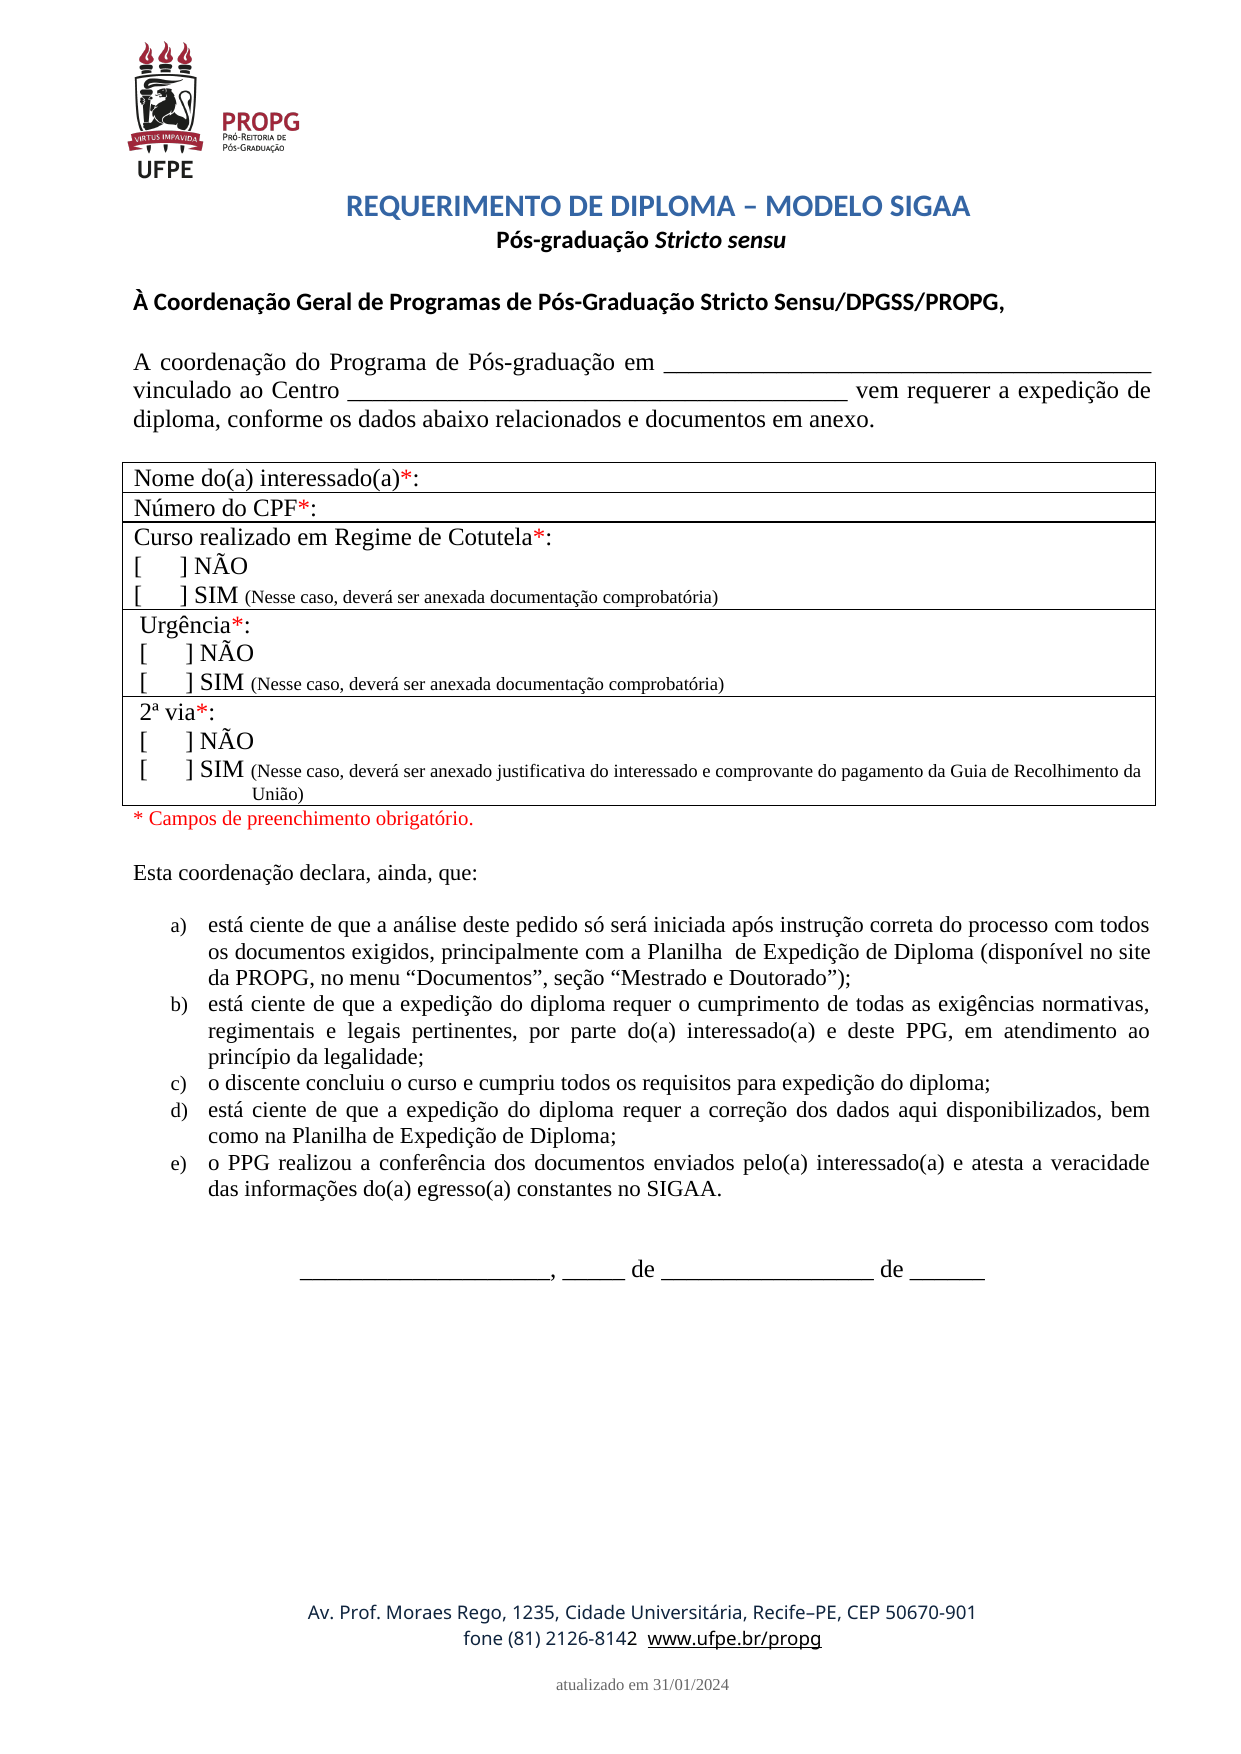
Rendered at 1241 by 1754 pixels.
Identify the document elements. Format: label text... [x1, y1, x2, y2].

text * Campos de preenchimento obrigatório. [133, 806, 1152, 830]
text Esta coordenação declara, ainda, que: [133, 859, 1152, 885]
text ____________________, _____ de _________________ de ______ [133, 1254, 1152, 1283]
table_cell Urgência*: [ ] NÃO [ ] SIM (Nesse caso, deverá ser anexada documentação comprobatória) [123, 610, 1155, 696]
table_cell 2ª via*: [ ] NÃO [ ] SIM (Nesse caso, deverá ser anexado justificativa do interessado e comprovante do pagamento da Guia de Recolhimento da União) [123, 697, 1155, 805]
list o discente concluiu o curso e cumpriu todos os requisitos para expedição do diploma; [170, 1069, 1152, 1096]
table_cell Número do CPF*: [123, 493, 1155, 521]
text Pós-graduação Stricto sensu [133, 225, 1152, 255]
list está ciente de que a expedição do diploma requer o cumprimento de todas as exigências normativas, regimentais e legais pertinentes, por parte do(a) interessado(a) e deste PPG, em atendimento ao princípio da legalidade; [170, 990, 1152, 1069]
text A coordenação do Programa de Pós-graduação em _______________________________________ vinculado ao Centro ________________________________________ vem requerer a expedição de diploma, conforme os dados abaixo relacionados e documentos em anexo. [133, 347, 1152, 433]
text REQUERIMENTO DE DIPLOMA – MODELO SIGAA [133, 187, 1152, 225]
text À Coordenação Geral de Programas de Pós-Graduação Stricto Sensu/DPGSS/PROPG, [133, 286, 1152, 316]
list o PPG realizou a conferência dos documentos enviados pelo(a) interessado(a) e atesta a veracidade das informações do(a) egresso(a) constantes no SIGAA. [170, 1148, 1152, 1201]
table_header Nome do(a) interessado(a)*: [123, 463, 1155, 492]
table_cell Curso realizado em Regime de Cotutela*: [ ] NÃO [ ] SIM (Nesse caso, deverá ser anexada documentação comprobatória) [123, 523, 1155, 609]
list está ciente de que a expedição do diploma requer a correção dos dados aqui disponibilizados, bem como na Planilha de Expedição de Diploma; [170, 1096, 1152, 1148]
list está ciente de que a análise deste pedido só será iniciada após instrução correta do processo com todos os documentos exigidos, principalmente com a Planilha de Expedição de Diploma (disponível no site da PROPG, no menu “Documentos”, seção “Mestrado e Doutorado”); [170, 911, 1152, 990]
picture [80, 20, 346, 199]
